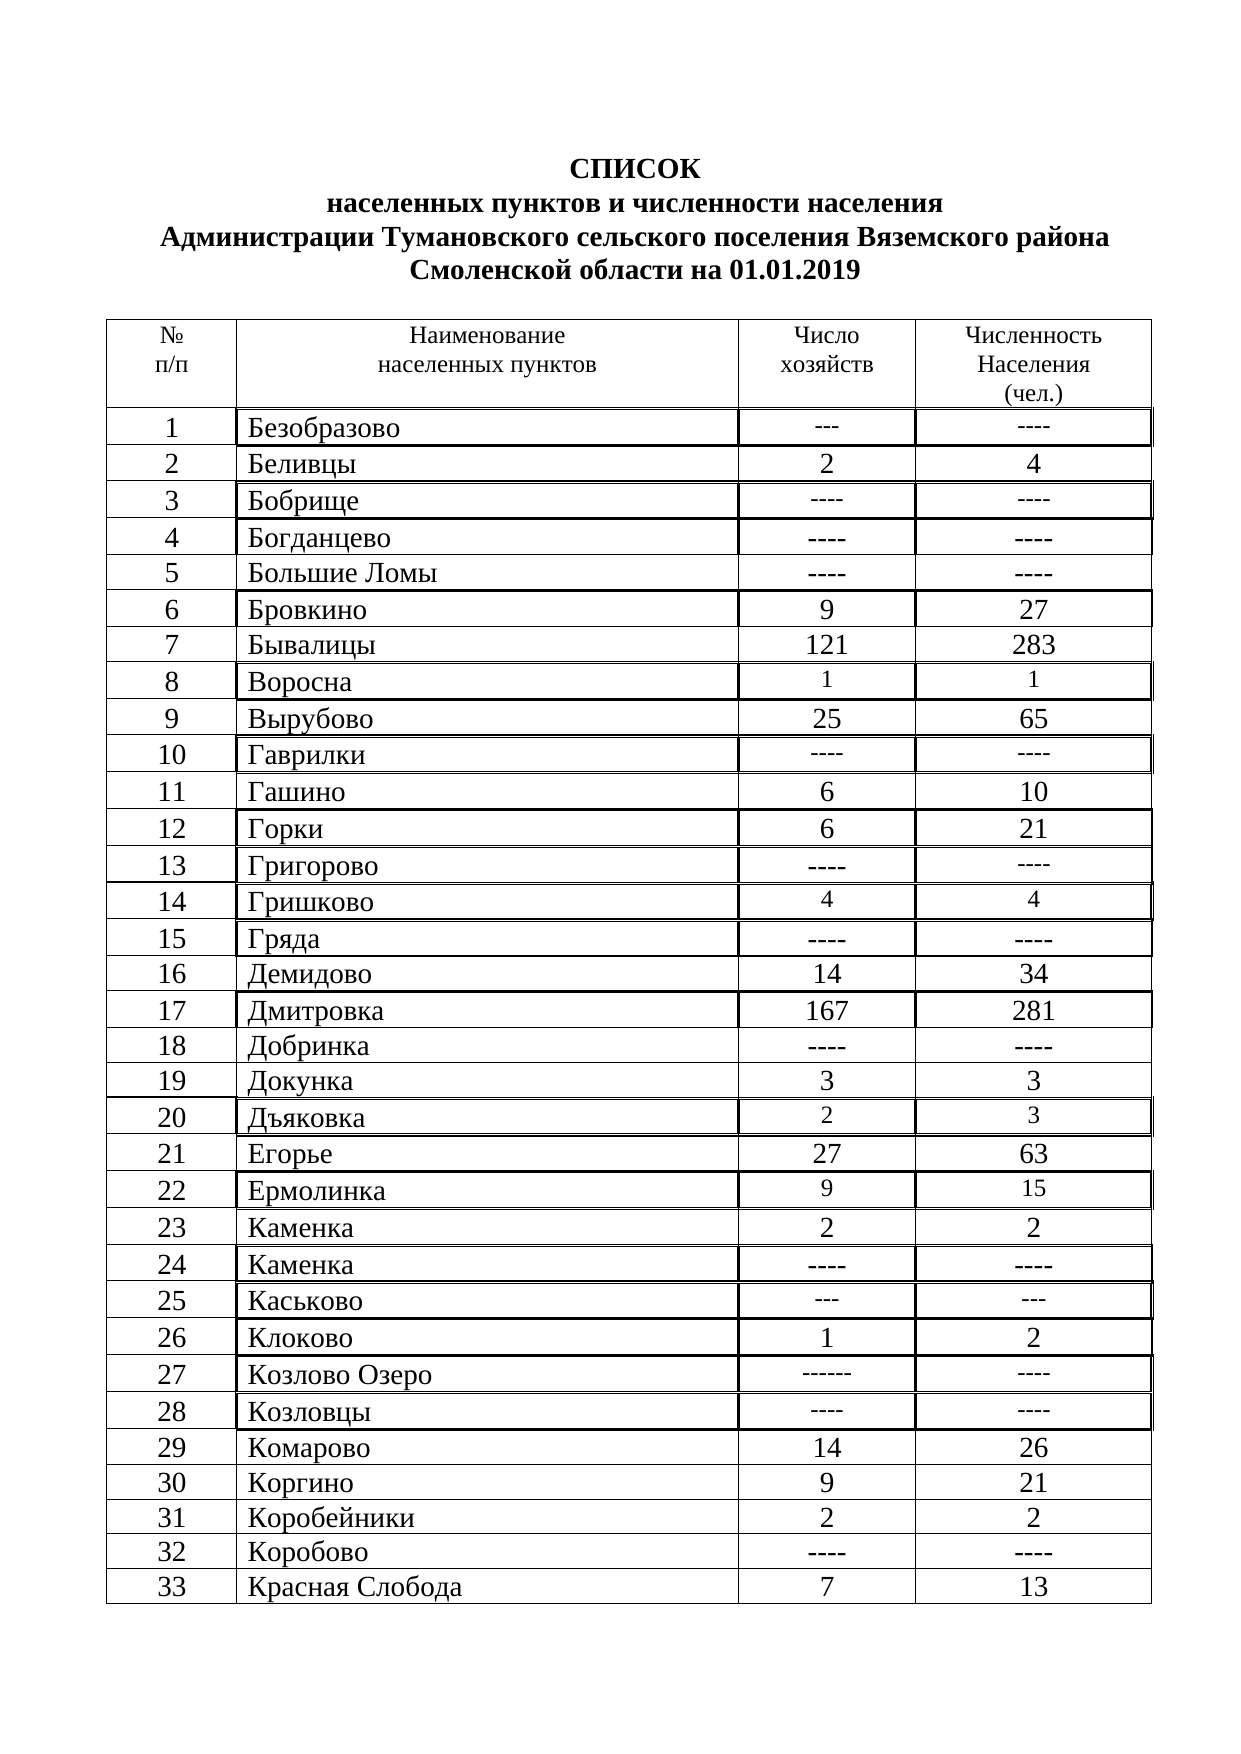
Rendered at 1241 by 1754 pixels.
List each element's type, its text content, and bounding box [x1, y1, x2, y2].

table_cell 32 [107, 1534, 236, 1568]
table_cell 9 [739, 1465, 915, 1499]
table_cell Григорово [238, 848, 737, 881]
table_cell ---- [917, 1357, 1150, 1391]
table_cell 3 [739, 1063, 915, 1096]
table_cell 63 [916, 1137, 1151, 1170]
table_cell Дъяковка [238, 1100, 737, 1133]
table_cell 20 [107, 1098, 235, 1133]
table_cell --- [740, 1284, 914, 1317]
table_cell Красная Слобода [237, 1569, 738, 1602]
table_cell Безобразово [238, 410, 737, 443]
table_cell 27 [917, 592, 1151, 626]
table_cell ---- [740, 1247, 914, 1280]
table_cell ---- [739, 1028, 915, 1062]
table_cell 27 [739, 1137, 915, 1170]
table_cell ---- [917, 520, 1151, 554]
table_cell Каськово [238, 1284, 737, 1317]
table_cell 10 [107, 735, 235, 771]
table_cell 27 [107, 1355, 235, 1391]
table_cell 33 [107, 1569, 236, 1602]
table_cell 4 [107, 518, 235, 554]
table_cell 1 [740, 1320, 914, 1354]
table_cell Гашино [237, 774, 738, 808]
table_cell 23 [107, 1208, 236, 1243]
table_cell Добринка [237, 1028, 738, 1062]
table_cell --- [917, 1284, 1150, 1317]
table_cell 24 [107, 1245, 235, 1280]
table_cell Козловцы [238, 1394, 737, 1427]
table_cell ---- [740, 484, 914, 517]
table_cell 2 [917, 1320, 1151, 1354]
table_cell Козлово Озеро [238, 1357, 737, 1391]
table_cell ---- [917, 484, 1150, 517]
table_cell ---- [739, 1534, 915, 1568]
table_cell 4 [740, 885, 914, 918]
table_cell 7 [107, 627, 236, 661]
table_cell ---- [916, 555, 1151, 589]
table_cell Ермолинка [238, 1173, 737, 1207]
table_cell Беливцы [237, 447, 738, 480]
table_cell 13 [107, 846, 235, 881]
table_cell 16 [107, 956, 236, 990]
table_cell Гаврилки [238, 738, 737, 771]
table_cell 26 [107, 1318, 235, 1354]
table_cell 6 [739, 774, 915, 808]
table_cell 281 [917, 993, 1151, 1027]
table_cell 4 [916, 447, 1151, 480]
table_cell 25 [107, 1281, 235, 1317]
table_cell ---- [740, 738, 914, 771]
table_cell 31 [107, 1500, 236, 1533]
table_cell 3 [916, 1063, 1151, 1096]
table_cell 9 [107, 699, 236, 734]
table_cell ---- [740, 520, 914, 554]
table_cell 21 [916, 1465, 1151, 1499]
table_cell 21 [107, 1134, 236, 1170]
table_cell 22 [107, 1171, 235, 1207]
table_cell Вырубово [237, 701, 738, 734]
table_cell Бобрище [238, 484, 737, 517]
table_cell --- [740, 410, 914, 443]
table_cell ---- [739, 555, 915, 589]
table_cell 26 [916, 1431, 1151, 1464]
table_cell 283 [916, 627, 1151, 661]
table_cell 30 [107, 1465, 236, 1499]
table_cell 25 [739, 701, 915, 734]
table_cell Богданцево [238, 520, 737, 554]
table_cell 14 [107, 883, 235, 918]
table_cell Коробово [237, 1534, 738, 1568]
table_cell 13 [916, 1569, 1151, 1602]
table_cell 2 [916, 1210, 1151, 1243]
table_cell ---- [917, 848, 1151, 881]
table_cell 3 [917, 1100, 1150, 1133]
table_cell 9 [740, 592, 914, 626]
table_cell Воросна [238, 664, 737, 697]
table_cell 7 [739, 1569, 915, 1602]
table_cell ------ [740, 1357, 914, 1391]
table_cell 6 [107, 590, 235, 626]
table_cell 5 [107, 555, 236, 589]
table_cell Каменка [238, 1247, 737, 1280]
table_cell 2 [739, 1210, 915, 1243]
table_cell 15 [107, 919, 235, 955]
table_cell Коргино [237, 1465, 738, 1499]
table_cell 167 [740, 993, 914, 1027]
table_cell 12 [107, 809, 235, 844]
table_cell 15 [917, 1173, 1150, 1207]
table_cell ---- [917, 922, 1151, 955]
text СПИСОК [118, 152, 1152, 185]
table_cell 2 [916, 1500, 1151, 1533]
table_cell Егорье [237, 1137, 738, 1170]
table_cell Бывалицы [237, 627, 738, 661]
table_cell 14 [739, 1431, 915, 1464]
text населенных пунктов и численности населения [118, 185, 1152, 219]
table_cell Гришково [238, 885, 737, 918]
table_cell Каменка [237, 1210, 738, 1243]
table_cell 34 [916, 957, 1151, 990]
table_cell 1 [740, 664, 914, 697]
table_cell 9 [740, 1173, 914, 1207]
table_cell 14 [739, 957, 915, 990]
table_cell ---- [917, 1394, 1150, 1427]
table_cell 18 [107, 1028, 236, 1062]
table_cell 19 [107, 1063, 236, 1096]
table_header Число хозяйств [739, 320, 915, 407]
table_header Наименование населенных пунктов [237, 320, 738, 407]
table_cell Комарово [237, 1431, 738, 1464]
table_cell ---- [740, 922, 914, 955]
table_cell ---- [916, 1028, 1151, 1062]
table_cell 2 [739, 447, 915, 480]
table_cell 21 [917, 811, 1151, 844]
table_cell 1 [107, 408, 235, 443]
table_cell Клоково [238, 1320, 737, 1354]
table_cell ---- [740, 1394, 914, 1427]
table_cell 11 [107, 772, 236, 808]
table_cell Коробейники [237, 1500, 738, 1533]
table_cell Горки [238, 811, 737, 844]
table_cell ---- [917, 410, 1150, 443]
table_cell 4 [917, 885, 1150, 918]
table_cell 121 [739, 627, 915, 661]
table_cell Большие Ломы [237, 555, 738, 589]
table_cell 3 [107, 481, 235, 517]
table_cell 2 [107, 445, 236, 480]
table_cell 6 [740, 811, 914, 844]
text Администрации Тумановского сельского поселения Вяземского района Смоленской области на 01.01.2019 [118, 219, 1152, 286]
table_cell 8 [107, 662, 235, 697]
table_header Численность Населения (чел.) [916, 320, 1151, 407]
table_cell 29 [107, 1429, 236, 1464]
table_cell 17 [107, 991, 235, 1027]
table_cell ---- [916, 1534, 1151, 1568]
table_header № п/п [107, 320, 236, 407]
table_cell 28 [107, 1392, 235, 1427]
table_cell Демидово [237, 957, 738, 990]
table_cell Дмитровка [238, 993, 737, 1027]
table_cell ---- [740, 848, 914, 881]
table_cell Гряда [238, 922, 737, 955]
table_cell Бровкино [238, 592, 737, 626]
table_cell 2 [739, 1500, 915, 1533]
table_cell 65 [916, 701, 1151, 734]
table_cell 2 [740, 1100, 914, 1133]
table_cell 10 [916, 774, 1151, 808]
table_cell Докунка [237, 1063, 738, 1096]
table_cell ---- [917, 738, 1150, 771]
table_cell 1 [917, 664, 1150, 697]
table_cell ---- [917, 1247, 1151, 1280]
